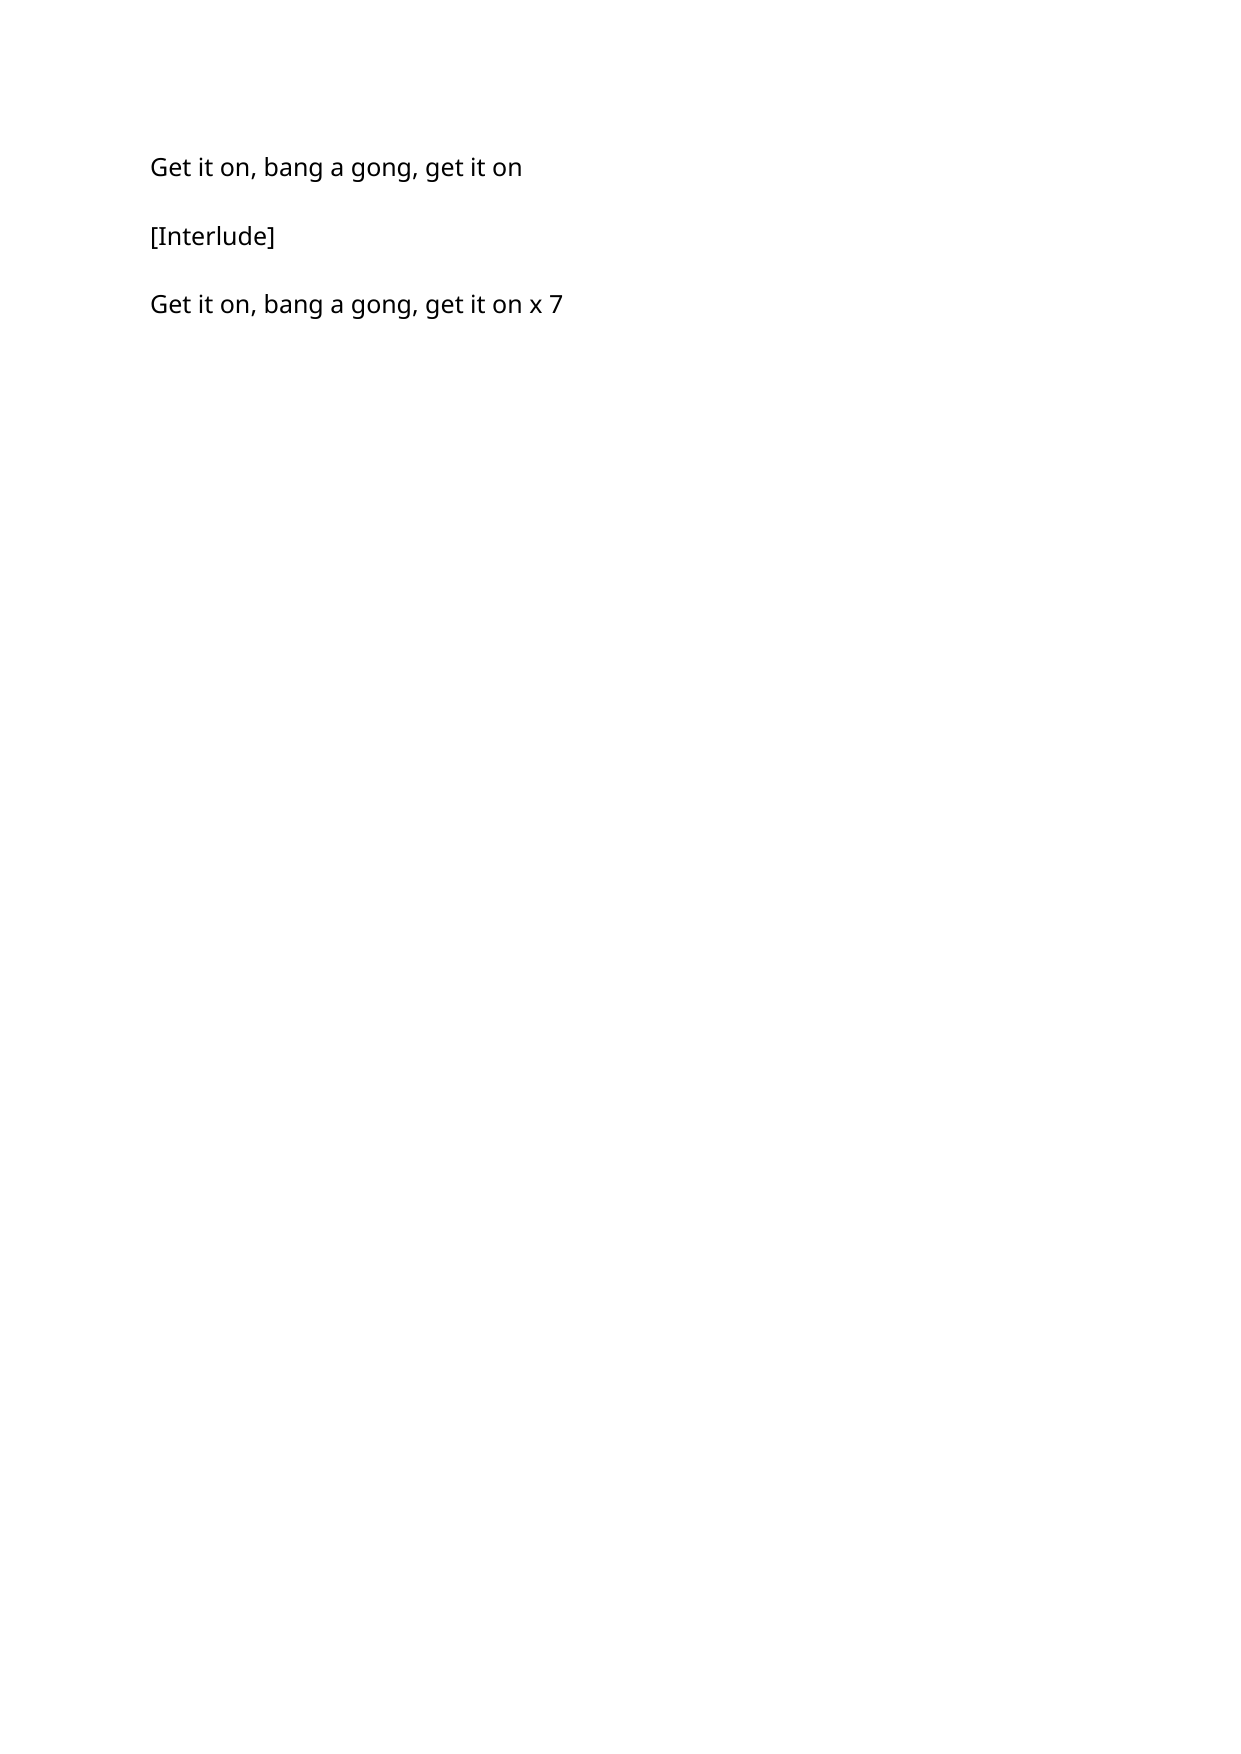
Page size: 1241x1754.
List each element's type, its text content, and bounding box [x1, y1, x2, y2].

text [Interlude] [150, 218, 1090, 252]
text Get it on, bang a gong, get it on x 7 [150, 286, 1090, 320]
text Get it on, bang a gong, get it on [150, 150, 1090, 184]
